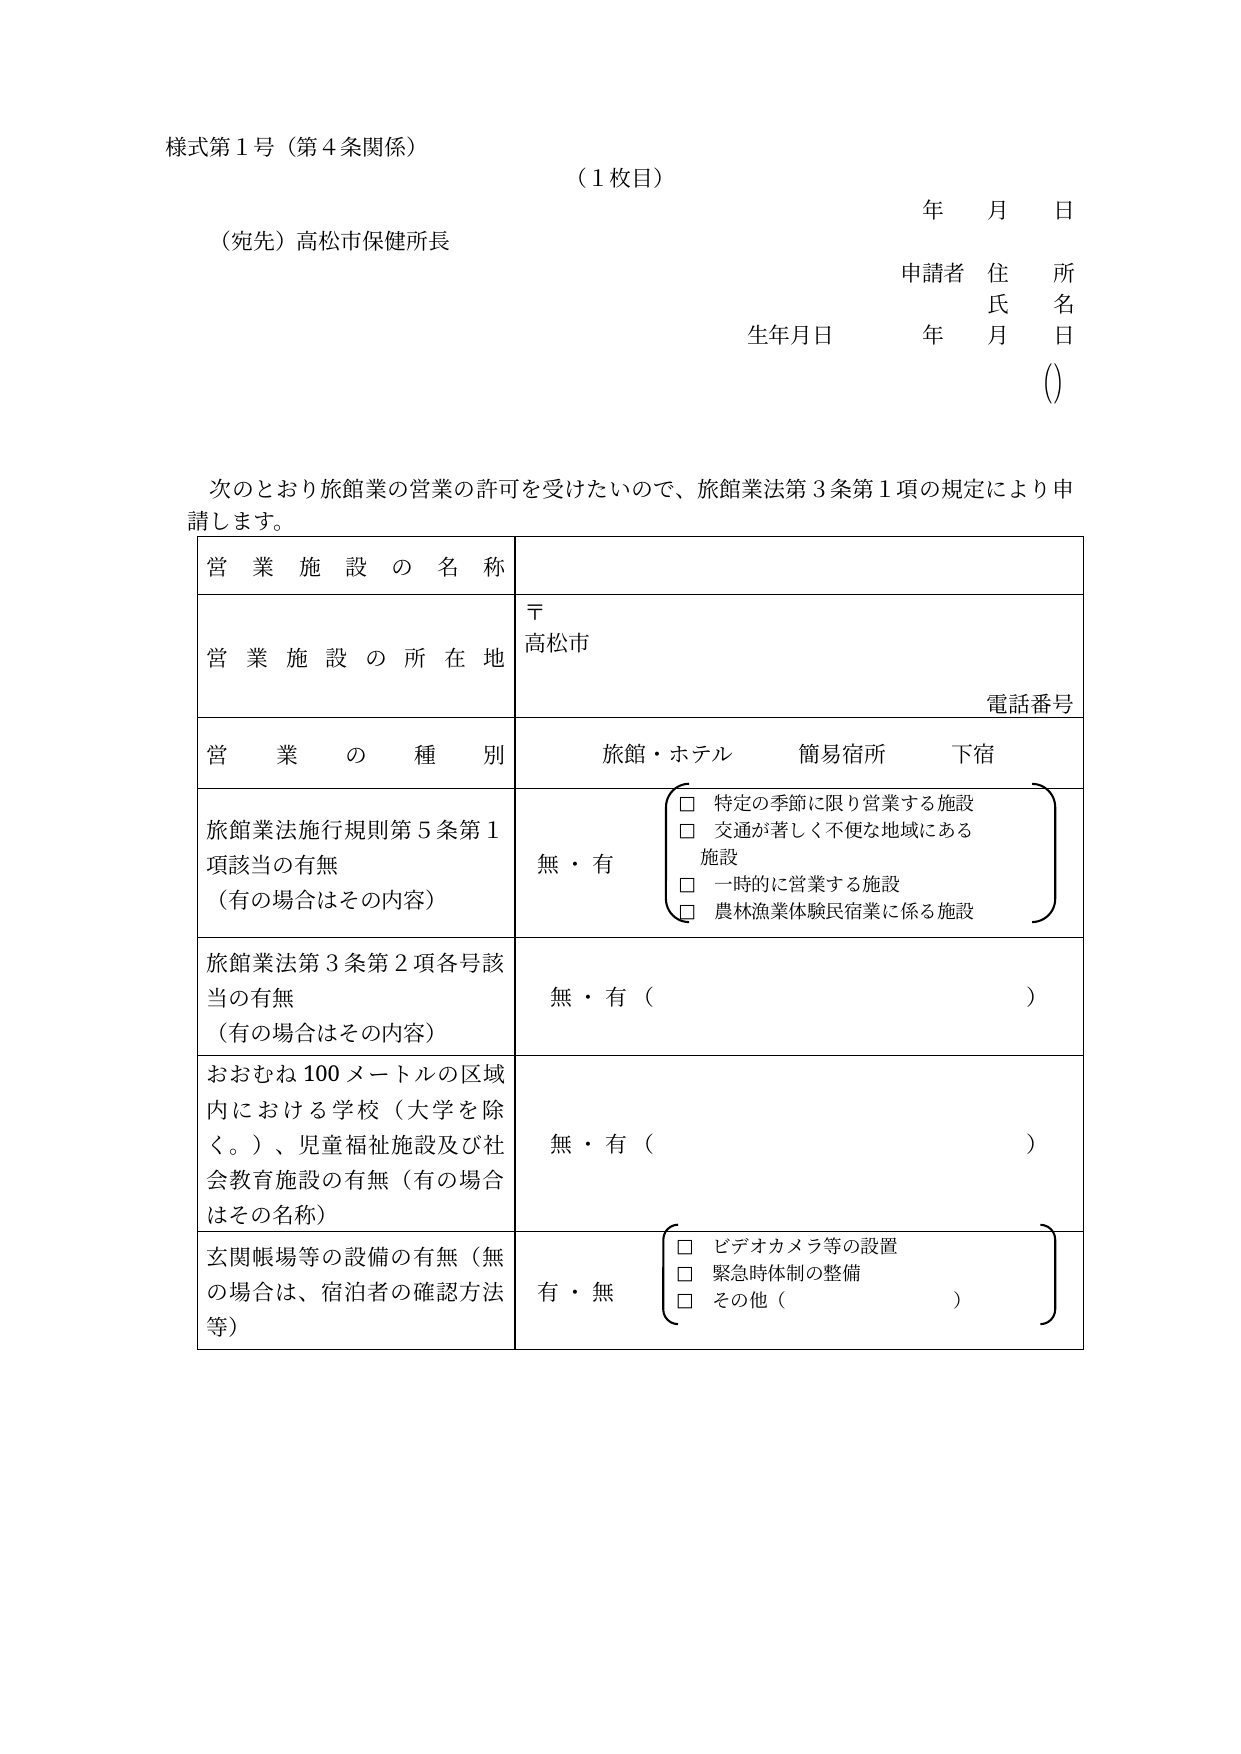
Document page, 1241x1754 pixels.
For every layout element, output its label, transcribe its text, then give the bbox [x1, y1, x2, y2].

table_cell □ ビデオカメラ等の設置 □ 緊急時体制の整備 □ その他（ ） [666, 1232, 1083, 1349]
table_cell 営業の種別 [198, 718, 514, 788]
table_cell 旅館業法施行規則第５条第１項該当の有無 （有の場合はその内容） [198, 789, 514, 937]
table_cell 営業施設の所在地 [198, 595, 514, 717]
table_cell 玄関帳場等の設備の有無（無の場合は、宿泊者の確認方法等） [198, 1232, 514, 1349]
text （） [165, 350, 1075, 413]
text 様式第１号（第４条関係） [165, 130, 1075, 161]
table_cell おおむね100メートルの区域内における学校（大学を除く。）、児童福祉施設及び社会教育施設の有無（有の場合はその名称） [198, 1056, 514, 1231]
table_cell 有 ・ 無 [516, 1232, 666, 1349]
table_header [516, 537, 1083, 594]
text 氏 名 [165, 287, 1075, 319]
table_cell 無 ・ 有 [516, 789, 666, 937]
text 次のとおり旅館業の営業の許可を受けたいので、旅館業法第３条第１項の規定により申請します。 [165, 473, 1075, 536]
table_header 営業施設の名称 [198, 537, 514, 594]
text 申請者 住 所 [165, 256, 1075, 287]
table_cell 旅館・ホテル 簡易宿所 下宿 [516, 718, 1083, 788]
table_cell 旅館業法第３条第２項各号該当の有無 （有の場合はその内容） [198, 938, 514, 1055]
text （宛先）高松市保健所長 [165, 224, 1075, 256]
text （１枚目） [165, 161, 1075, 193]
table_cell 無 ・ 有 （ ） [516, 1056, 1083, 1231]
text 生年月日 年 月 日 [165, 319, 1075, 350]
text 年 月 日 [165, 193, 1075, 224]
table_cell 〒 高松市 電話番号 [516, 595, 1083, 717]
table_cell 無 ・ 有 （ ） [516, 938, 1083, 1055]
table_cell □ 特定の季節に限り営業する施設 □ 交通が著しく不便な地域にある 施設 □ 一時的に営業する施設 □ 農林漁業体験民宿業に係る施設 [666, 789, 1083, 937]
